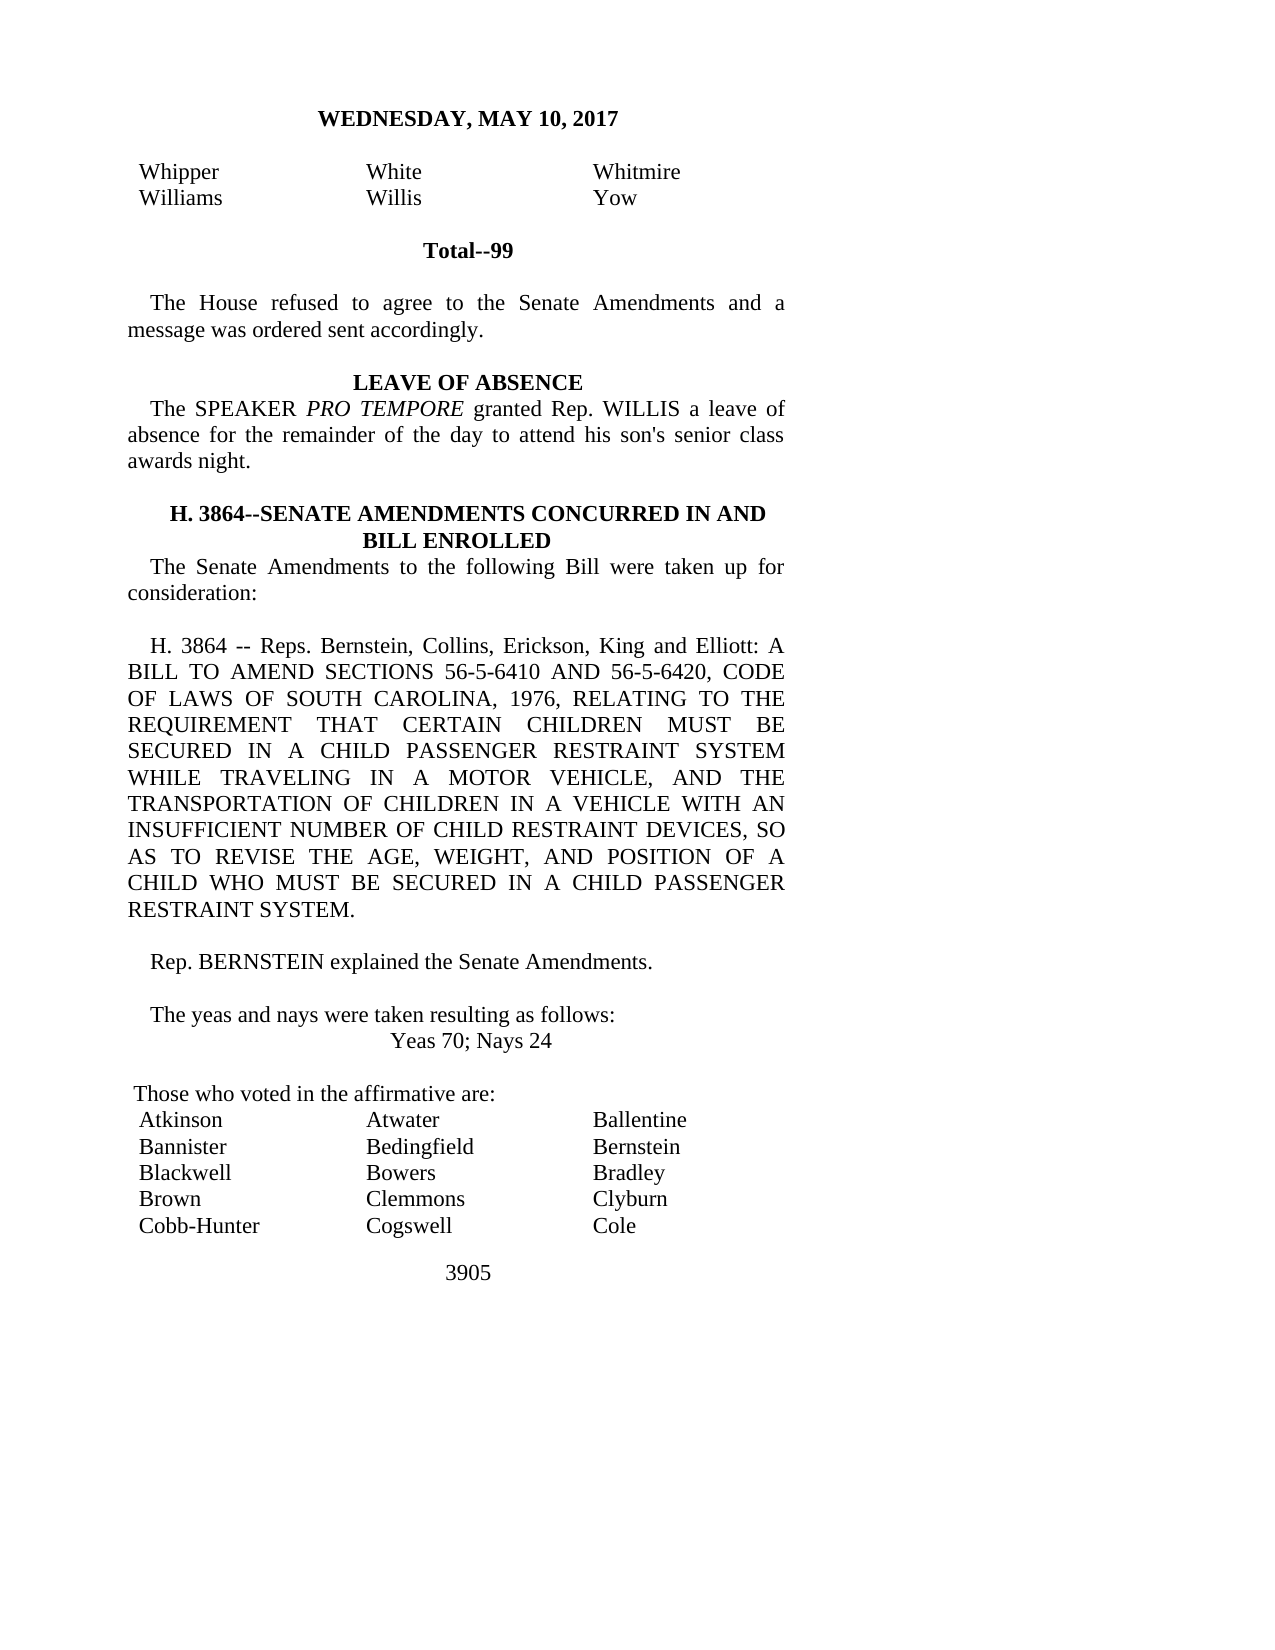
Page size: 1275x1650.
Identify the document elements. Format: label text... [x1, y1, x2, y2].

text The Senate Amendments to the following Bill were taken up for consideration: [127, 553, 786, 606]
text Yeas 70; Nays 24 [127, 1027, 786, 1054]
text Those who voted in the affirmative are: [127, 1080, 786, 1106]
text The House refused to agree to the Senate Amendments and a message was ordered sent accordingly. [127, 289, 786, 342]
text H. 3864 -- Reps. Bernstein, Collins, Erickson, King and Elliott: A BILL TO AMEND SECTIONS 56-5-6410 AND 56-5-6420, CODE OF LAWS OF SOUTH CAROLINA, 1976, RELATING TO THE REQUIREMENT THAT CERTAIN CHILDREN MUST BE SECURED IN A CHILD PASSENGER RESTRAINT SYSTEM WHILE TRAVELING IN A MOTOR VEHICLE, AND THE TRANSPORTATION OF CHILDREN IN A VEHICLE WITH AN INSUFFICIENT NUMBER OF CHILD RESTRAINT DEVICES, SO AS TO REVISE THE AGE, WEIGHT, AND POSITION OF A CHILD WHO MUST BE SECURED IN A CHILD PASSENGER RESTRAINT SYSTEM. [127, 632, 786, 922]
text LEAVE OF ABSENCE [127, 368, 786, 395]
text Rep. BERNSTEIN explained the Senate Amendments. [127, 948, 786, 975]
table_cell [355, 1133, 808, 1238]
text The yeas and nays were taken resulting as follows: [127, 1001, 786, 1027]
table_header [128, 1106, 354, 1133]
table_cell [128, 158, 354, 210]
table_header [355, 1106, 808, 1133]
text H. 3864--SENATE AMENDMENTS CONCURRED IN AND BILL ENROLLED [127, 500, 786, 553]
text The SPEAKER PRO TEMPORE granted Rep. WILLIS a leave of absence for the remainder of the day to attend his son's senior class awards night. [127, 395, 786, 474]
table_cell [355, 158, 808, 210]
text Total--99 [127, 237, 786, 263]
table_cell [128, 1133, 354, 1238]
